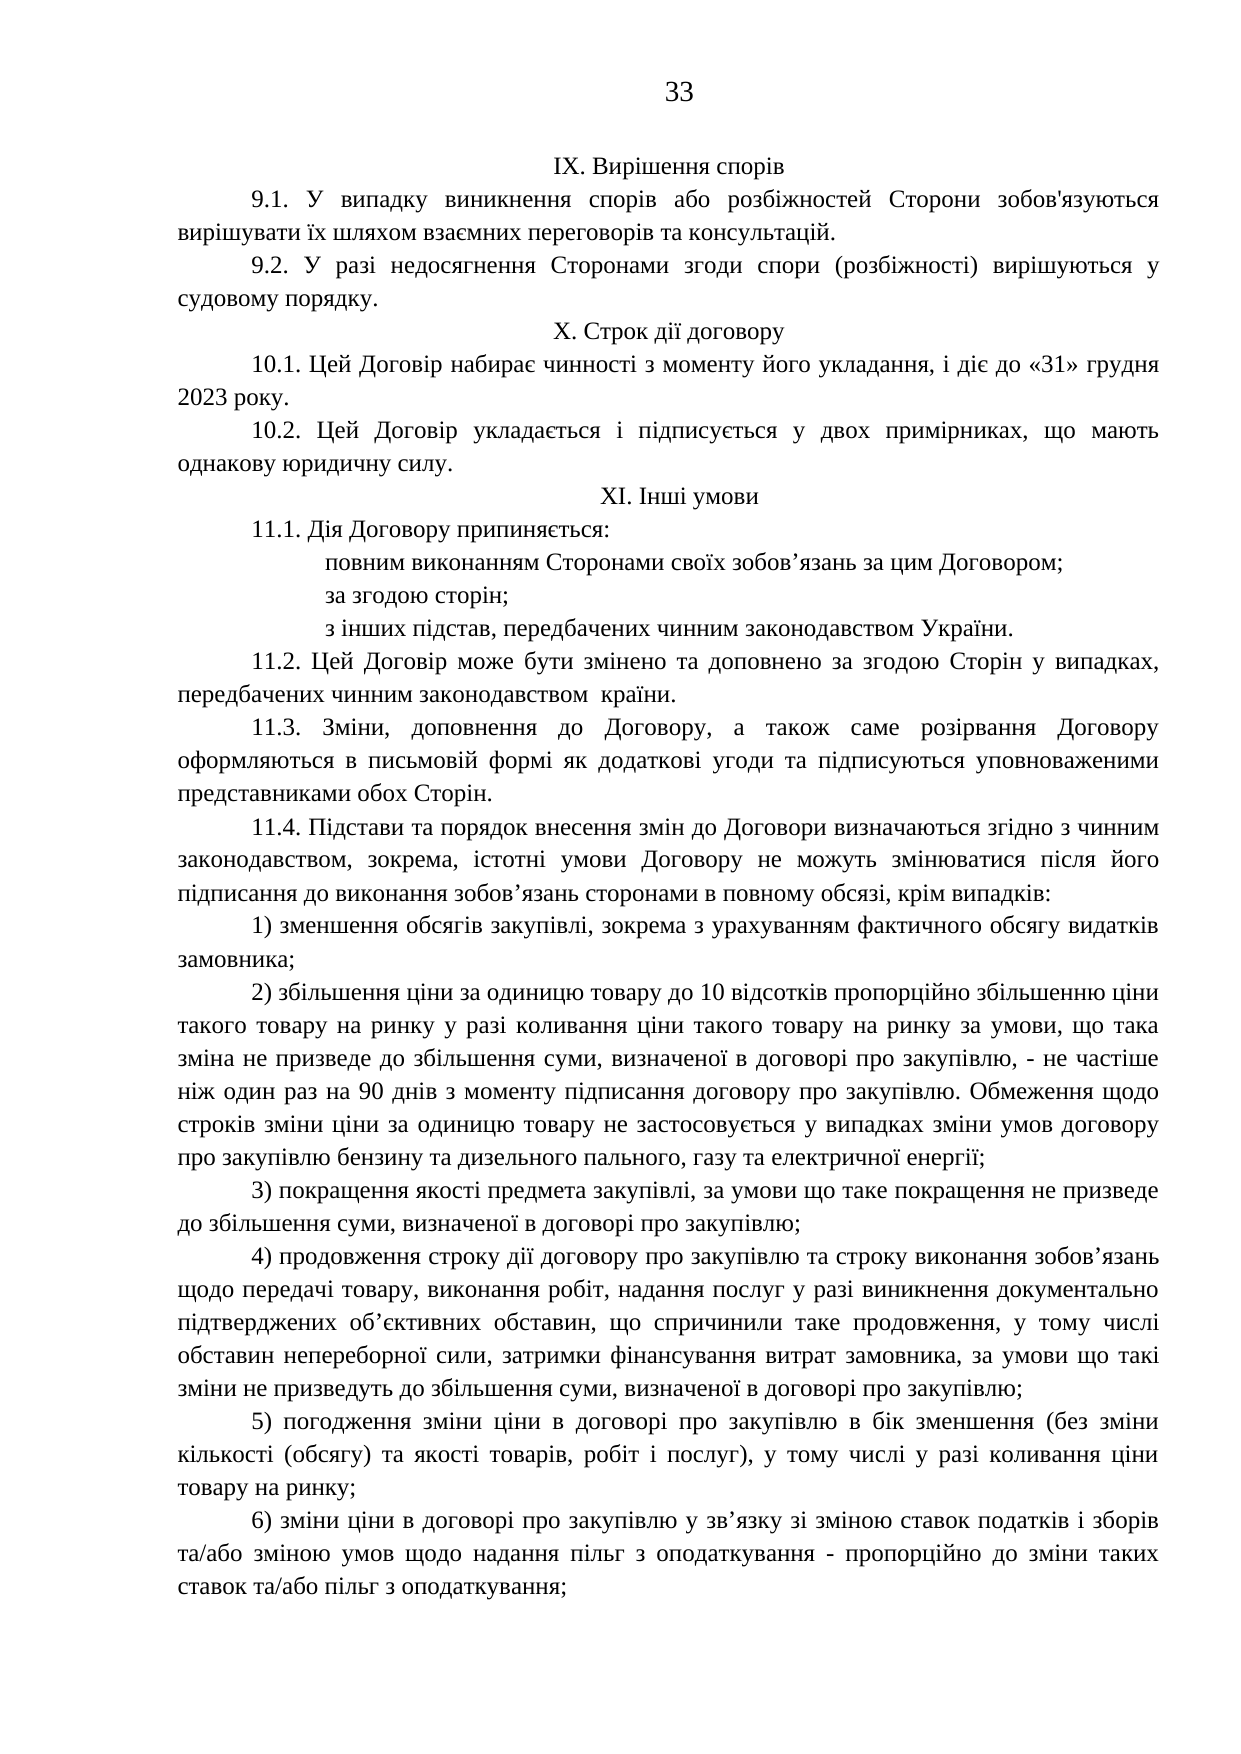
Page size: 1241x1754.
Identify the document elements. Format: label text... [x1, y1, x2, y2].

text 5) погодження зміни ціни в договорі про закупівлю в бік зменшення (без зміни кількості (обсягу) та якості товарів, робіт і послуг), у тому числі у разі коливання ціни товару на ринку; [177, 1406, 1160, 1501]
text з інших підстав, передбачених чинним законодавством України. [177, 613, 1160, 642]
text 10.1. Цей Договір набирає чинності з моменту його укладання, і діє до «31» грудня 2023 року. [177, 349, 1160, 411]
text IX. Вирішення спорів [177, 151, 1160, 180]
text 10.2. Цей Договір укладається і підписується у двох примірниках, що мають однакову юридичну силу. [177, 415, 1160, 477]
text 9.1. У випадку виникнення спорів або розбіжностей Сторони зобов'язуються вирішувати їх шляхом взаємних переговорів та консультацій. [177, 184, 1160, 246]
text 11.3. Зміни, доповнення до Договору, а також саме розірвання Договору оформляються в письмовій формі як додаткові угоди та підписуються уповноваженими представниками обох Сторін. [177, 712, 1160, 807]
text 4) продовження строку дії договору про закупівлю та строку виконання зобов’язань щодо передачі товару, виконання робіт, надання послуг у разі виникнення документально підтверджених об’єктивних обставин, що спричинили таке продовження, у тому числі обставин непереборної сили, затримки фінансування витрат замовника, за умови що такі зміни не призведуть до збільшення суми, визначеної в договорі про закупівлю; [177, 1241, 1160, 1402]
text 9.2. У разі недосягнення Сторонами згоди спори (розбіжності) вирішуються у судовому порядку. [177, 250, 1160, 312]
text 3) покращення якості предмета закупівлі, за умови що таке покращення не призведе до збільшення суми, визначеної в договорі про закупівлю; [177, 1175, 1160, 1237]
text 11.4. Підстави та порядок внесення змін до Договори визначаються згідно з чинним законодавством, зокрема, істотні умови Договору не можуть змінюватися після його підписання до виконання зобов’язань сторонами в повному обсязі, крім випадків: [177, 812, 1160, 906]
text 2) збільшення ціни за одиницю товару до 10 відсотків пропорційно збільшенню ціни такого товару на ринку у разі коливання ціни такого товару на ринку за умови, що така зміна не призведе до збільшення суми, визначеної в договорі про закупівлю, - не частіше ніж один раз на 90 днів з моменту підписання договору про закупівлю. Обмеження щодо строків зміни ціни за одиницю товару не застосовується у випадках зміни умов договору про закупівлю бензину та дизельного пального, газу та електричної енергії; [177, 977, 1160, 1171]
text XI. Інші умови [177, 481, 1181, 510]
text за згодою сторін; [177, 580, 1160, 609]
text 1) зменшення обсягів закупівлі, зокрема з урахуванням фактичного обсягу видатків замовника; [177, 911, 1160, 972]
text 11.1. Дія Договору припиняється: [177, 514, 1160, 543]
text 11.2. Цей Договір може бути змінено та доповнено за згодою Сторін у випадках, передбачених чинним законодавством країни. [177, 646, 1160, 708]
text повним виконанням Сторонами своїх зобов’язань за цим Договором; [177, 547, 1160, 576]
text X. Строк дії договору [177, 316, 1160, 345]
text 6) зміни ціни в договорі про закупівлю у зв’язку зі зміною ставок податків і зборів та/або зміною умов щодо надання пільг з оподаткування - пропорційно до зміни таких ставок та/або пільг з оподаткування; [177, 1505, 1160, 1600]
